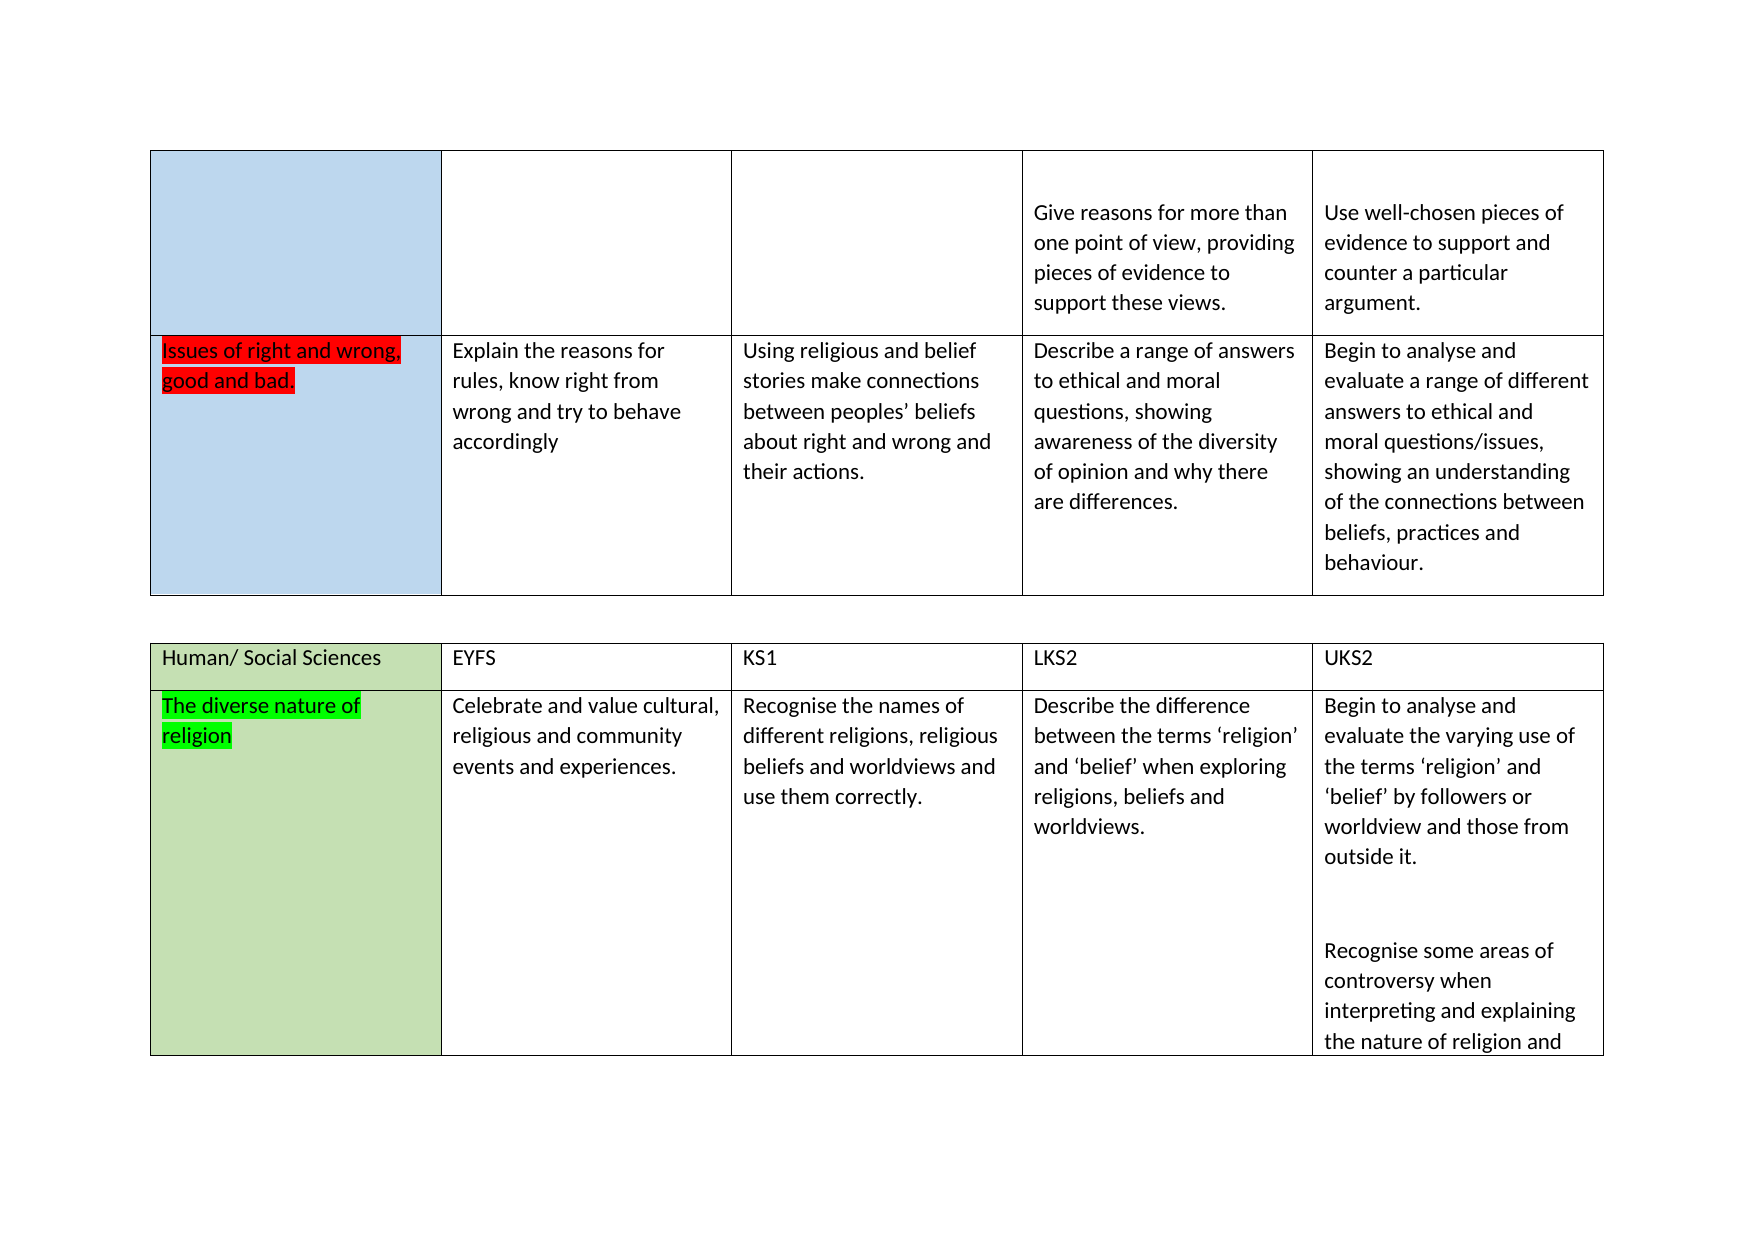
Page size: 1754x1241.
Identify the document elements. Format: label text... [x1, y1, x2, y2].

table_header EYFS [442, 644, 731, 690]
table_cell [442, 151, 731, 335]
table_header KS1 [732, 644, 1022, 690]
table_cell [732, 151, 1022, 335]
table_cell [442, 691, 731, 1055]
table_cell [1313, 691, 1603, 1055]
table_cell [151, 691, 441, 1055]
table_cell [1313, 151, 1603, 335]
table_cell Begin to analyse and evaluate a range of different answers to ethical and moral questions/issues, showing an understanding of the connections between beliefs, practices and behaviour. [1313, 336, 1603, 594]
table_cell Using religious and belief stories make connections between peoples’ beliefs about right and wrong and their actions. [732, 336, 1022, 594]
table_header LKS2 [1023, 644, 1312, 690]
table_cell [1023, 151, 1312, 335]
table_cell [151, 151, 441, 335]
table_header UKS2 [1313, 644, 1603, 690]
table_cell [732, 691, 1022, 1055]
table_cell Issues of right and wrong, good and bad. [151, 336, 441, 594]
table_cell Describe a range of answers to ethical and moral questions, showing awareness of the diversity of opinion and why there are differences. [1023, 336, 1312, 594]
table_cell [1023, 691, 1312, 1055]
table_cell Explain the reasons for rules, know right from wrong and try to behave accordingly [442, 336, 731, 594]
table_header Human/ Social Sciences [151, 644, 441, 690]
